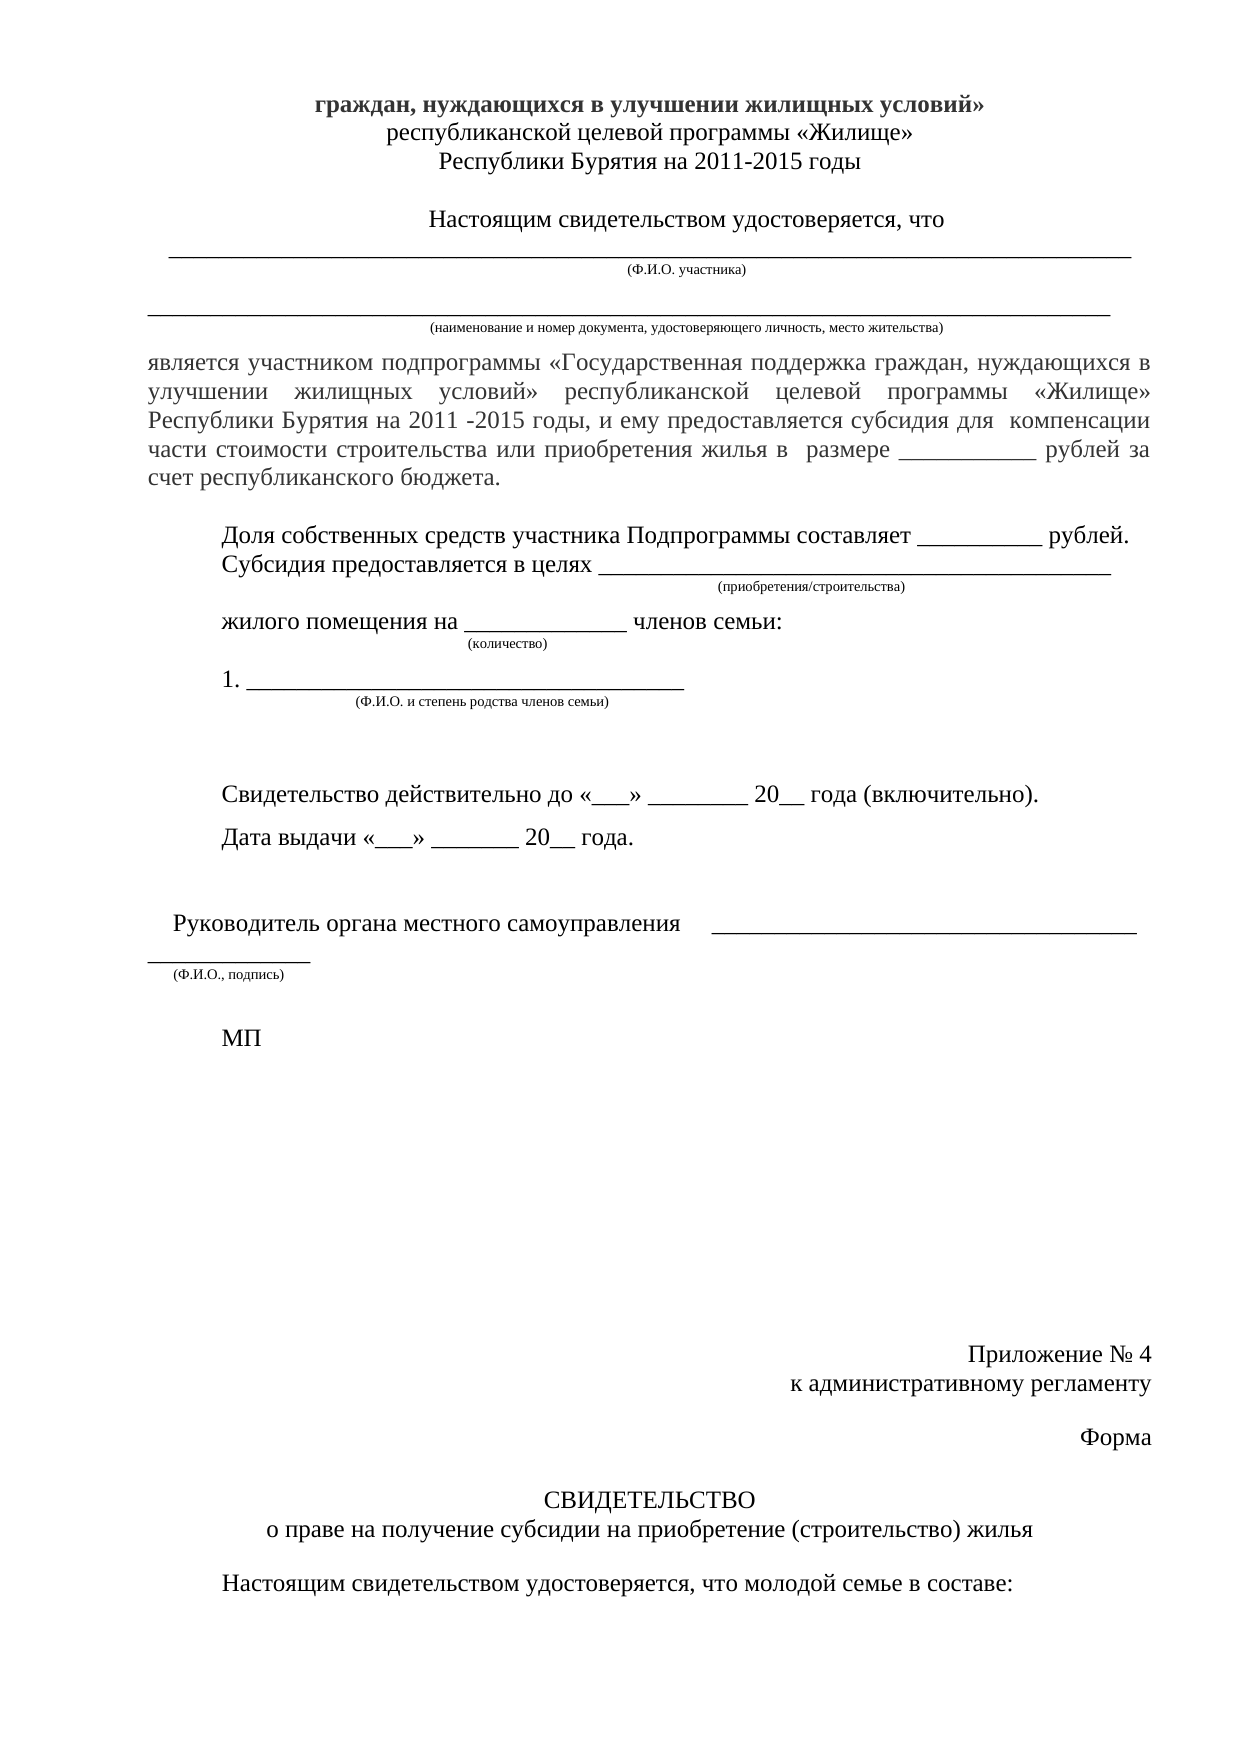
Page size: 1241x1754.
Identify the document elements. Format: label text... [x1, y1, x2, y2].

text (количество) [148, 635, 1152, 664]
text 1. ___________________________________ [148, 664, 1152, 692]
text Доля собственных средств участника Подпрограммы составляет __________ рублей. [148, 520, 1152, 549]
text СВИДЕТЕЛЬСТВО [148, 1486, 1152, 1514]
text республиканской целевой программы «Жилище» [148, 117, 1152, 146]
text к административному регламенту [650, 1368, 1152, 1397]
text Настоящим свидетельством удостоверяется, что _____________________________________________________________________________ [148, 204, 1152, 261]
text Республики Бурятия на 2011-2015 годы [148, 146, 1152, 175]
text (Ф.И.О. и степень родства членов семьи) [148, 692, 1152, 721]
text _____________________________________________________________________________ [148, 290, 1152, 319]
text (наименование и номер документа, удостоверяющего личность, место жительства) [148, 319, 1152, 347]
text граждан, нуждающихся в улучшении жилищных условий» [148, 89, 1152, 117]
text Настоящим свидетельством удостоверяется, что молодой семье в составе: [148, 1568, 1152, 1597]
text (Ф.И.О. участника) [148, 261, 1152, 290]
text Субсидия предоставляется в целях _________________________________________ [148, 549, 1152, 577]
text (Ф.И.О., подпись) [148, 966, 1152, 994]
text МП [148, 1023, 1152, 1052]
text Дата выдачи «___» _______ 20__ года. [148, 822, 1152, 851]
subtitle Форма [148, 1422, 1152, 1451]
text Приложение № 4 [650, 1339, 1152, 1368]
text жилого помещения на _____________ членов семьи: [148, 606, 1152, 635]
text о праве на получение субсидии на приобретение (строительство) жилья [148, 1514, 1152, 1543]
text (приобретения/строительства) [148, 577, 1152, 606]
text является участником подпрограммы «Государственная поддержка граждан, нуждающихся в улучшении жилищных условий» республиканской целевой программы «Жилище» Республики Бурятия на 2011 -2015 годы, и ему предоставляется субсидия для компенсации части стоимости строительства или приобретения жилья в размере ___________ рублей за счет республиканского бюджета. [148, 347, 1152, 491]
text Руководитель органа местного самоуправления __________________________________ _____________ [148, 908, 1152, 966]
text Свидетельство действительно до «___» ________ 20__ года (включительно). [148, 779, 1152, 807]
